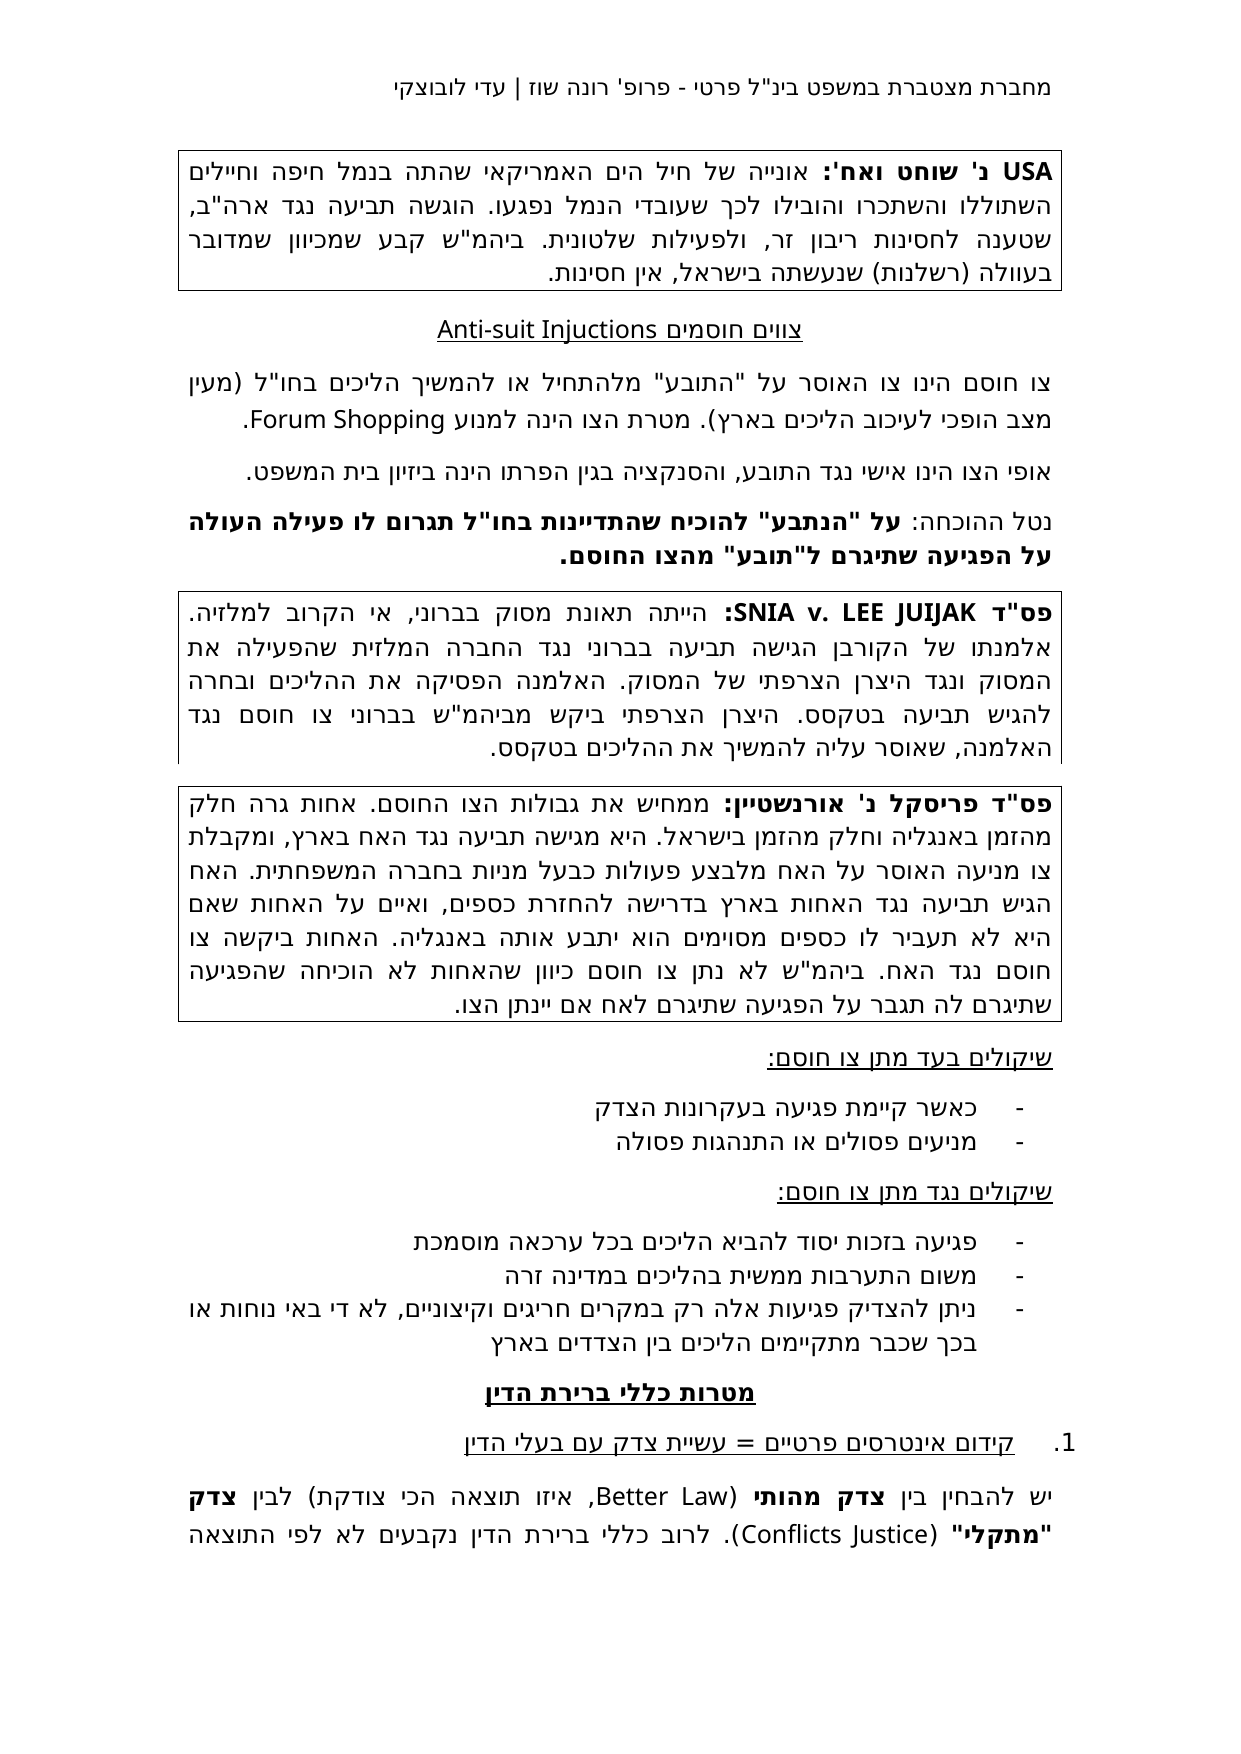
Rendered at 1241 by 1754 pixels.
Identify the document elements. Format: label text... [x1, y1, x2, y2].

list מניעים פסולים או התנהגות פסולה [187, 1127, 1015, 1156]
text מטרות כללי ברירת הדין [187, 1378, 1053, 1407]
text צווים חוסמים Anti-suit Injuctions [187, 312, 1053, 346]
text נטל ההוכחה: על "הנתבע" להוכיח שהתדיינות בחו"ל תגרום לו פעילה העולה על הפגיעה שתיגרם ל"תובע" מהצו החוסם. [187, 507, 1053, 570]
text אופי הצו הינו אישי נגד התובע, והסנקציה בגין הפרתו הינה ביזיון בית המשפט. [187, 457, 1053, 486]
list קידום אינטרסים פרטיים = עשיית צדק עם בעלי הדין [187, 1428, 1053, 1458]
list ניתן להצדיק פגיעות אלה רק במקרים חריגים וקיצוניים, לא די באי נוחות או בכך שכבר מתקיימים הליכים בין הצדדים בארץ [187, 1294, 1015, 1357]
text שיקולים נגד מתן צו חוסם: [187, 1177, 1053, 1206]
text שיקולים בעד מתן צו חוסם: [187, 1043, 1053, 1072]
text פס"ד פריסקל נ' אורנשטיין: ממחיש את גבולות הצו החוסם. אחות גרה חלק מהזמן באנגליה וחלק מהזמן בישראל. היא מגישה תביעה נגד האח בארץ, ומקבלת צו מניעה האוסר על האח מלבצע פעולות כבעל מניות בחברה המשפחתית. האח הגיש תביעה נגד האחות בארץ בדרישה להחזרת כספים, ואיים על האחות שאם היא לא תעביר לו כספים מסוימים הוא יתבע אותה באנגליה. האחות ביקשה צו חוסם נגד האח. ביהמ"ש לא נתן צו חוסם כיוון שהאחות לא הוכיחה שהפגיעה שתיגרם לה תגבר על הפגיעה שתיגרם לאח אם יינתן הצו. [179, 787, 1061, 1021]
text פס"ד SNIA v. LEE JUIJAK: הייתה תאונת מסוק בברוני, אי הקרוב למלזיה. אלמנתו של הקורבן הגישה תביעה בברוני נגד החברה המלזית שהפעילה את המסוק ונגד היצרן הצרפתי של המסוק. האלמנה הפסיקה את ההליכים ובחרה להגיש תביעה בטקסס. היצרן הצרפתי ביקש מביהמ"ש בברוני צו חוסם נגד האלמנה, שאוסר עליה להמשיך את ההליכים בטקסס. [179, 592, 1061, 764]
list פגיעה בזכות יסוד להביא הליכים בכל ערכאה מוסמכת [187, 1227, 1015, 1257]
list כאשר קיימת פגיעה בעקרונות הצדק [187, 1093, 1015, 1123]
text צו חוסם הינו צו האוסר על "התובע" מלהתחיל או להמשיך הליכים בחו"ל (מעין מצב הופכי לעיכוב הליכים בארץ). מטרת הצו הינה למנוע Forum Shopping. [187, 368, 1053, 435]
list משום התערבות ממשית בהליכים במדינה זרה [187, 1261, 1015, 1290]
text USA נ' שוחט ואח': אונייה של חיל הים האמריקאי שהתה בנמל חיפה וחיילים השתוללו והשתכרו והובילו לכך שעובדי הנמל נפגעו. הוגשה תביעה נגד ארה"ב, שטענה לחסינות ריבון זר, ולפעילות שלטונית. ביהמ"ש קבע שמכיוון שמדובר בעוולה (רשלנות) שנעשתה בישראל, אין חסינות. [179, 151, 1061, 290]
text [187, 1479, 1053, 1551]
